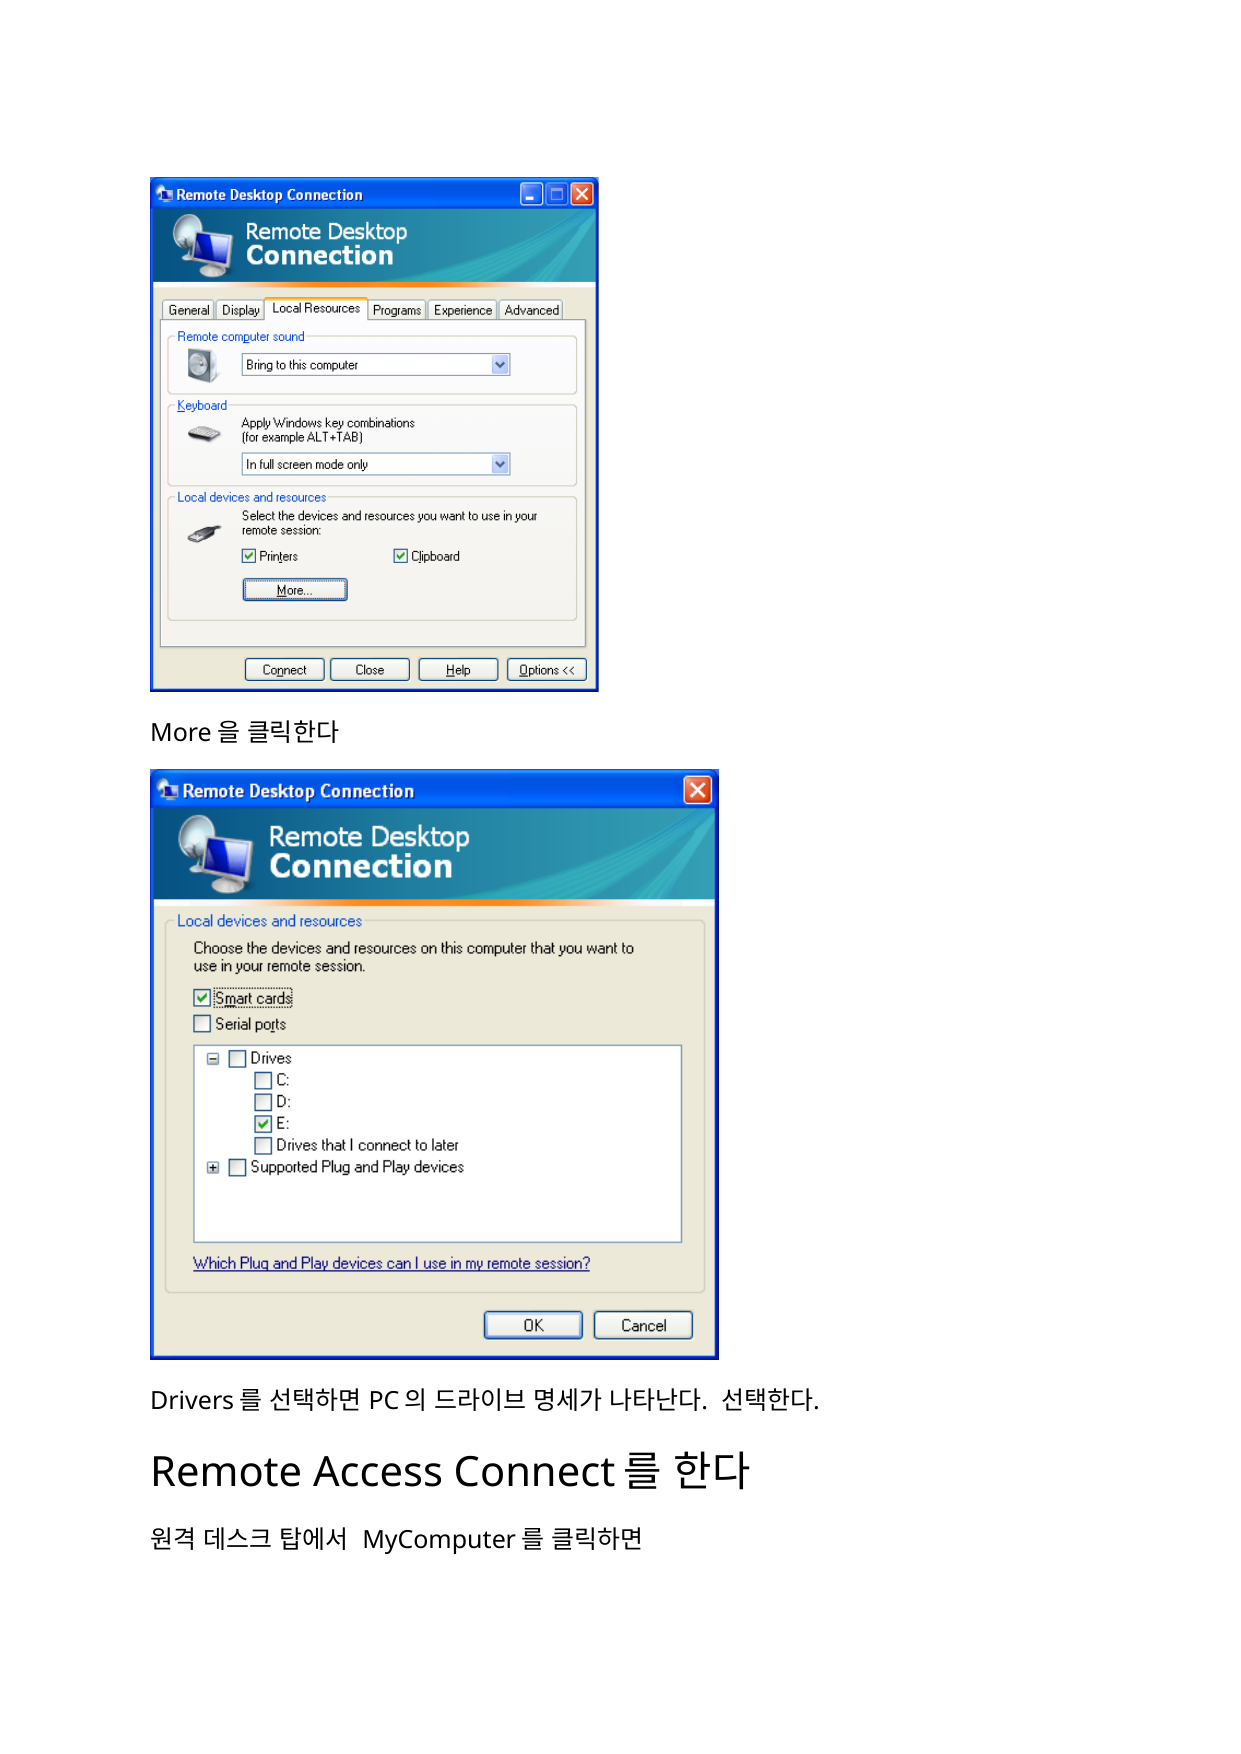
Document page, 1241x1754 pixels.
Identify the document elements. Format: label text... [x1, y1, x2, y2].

text Drivers를 선택하면 PC의 드라이브 명세가 나타난다. 선택한다. [150, 1381, 1090, 1417]
text 원격 데스크 탑에서 MyComputer를 클릭하면 [150, 1519, 1090, 1555]
picture [150, 177, 599, 692]
text Remote Access Connect를 한다 [150, 1438, 1090, 1498]
text More을 클릭한다 [150, 712, 1090, 748]
picture [150, 769, 719, 1360]
